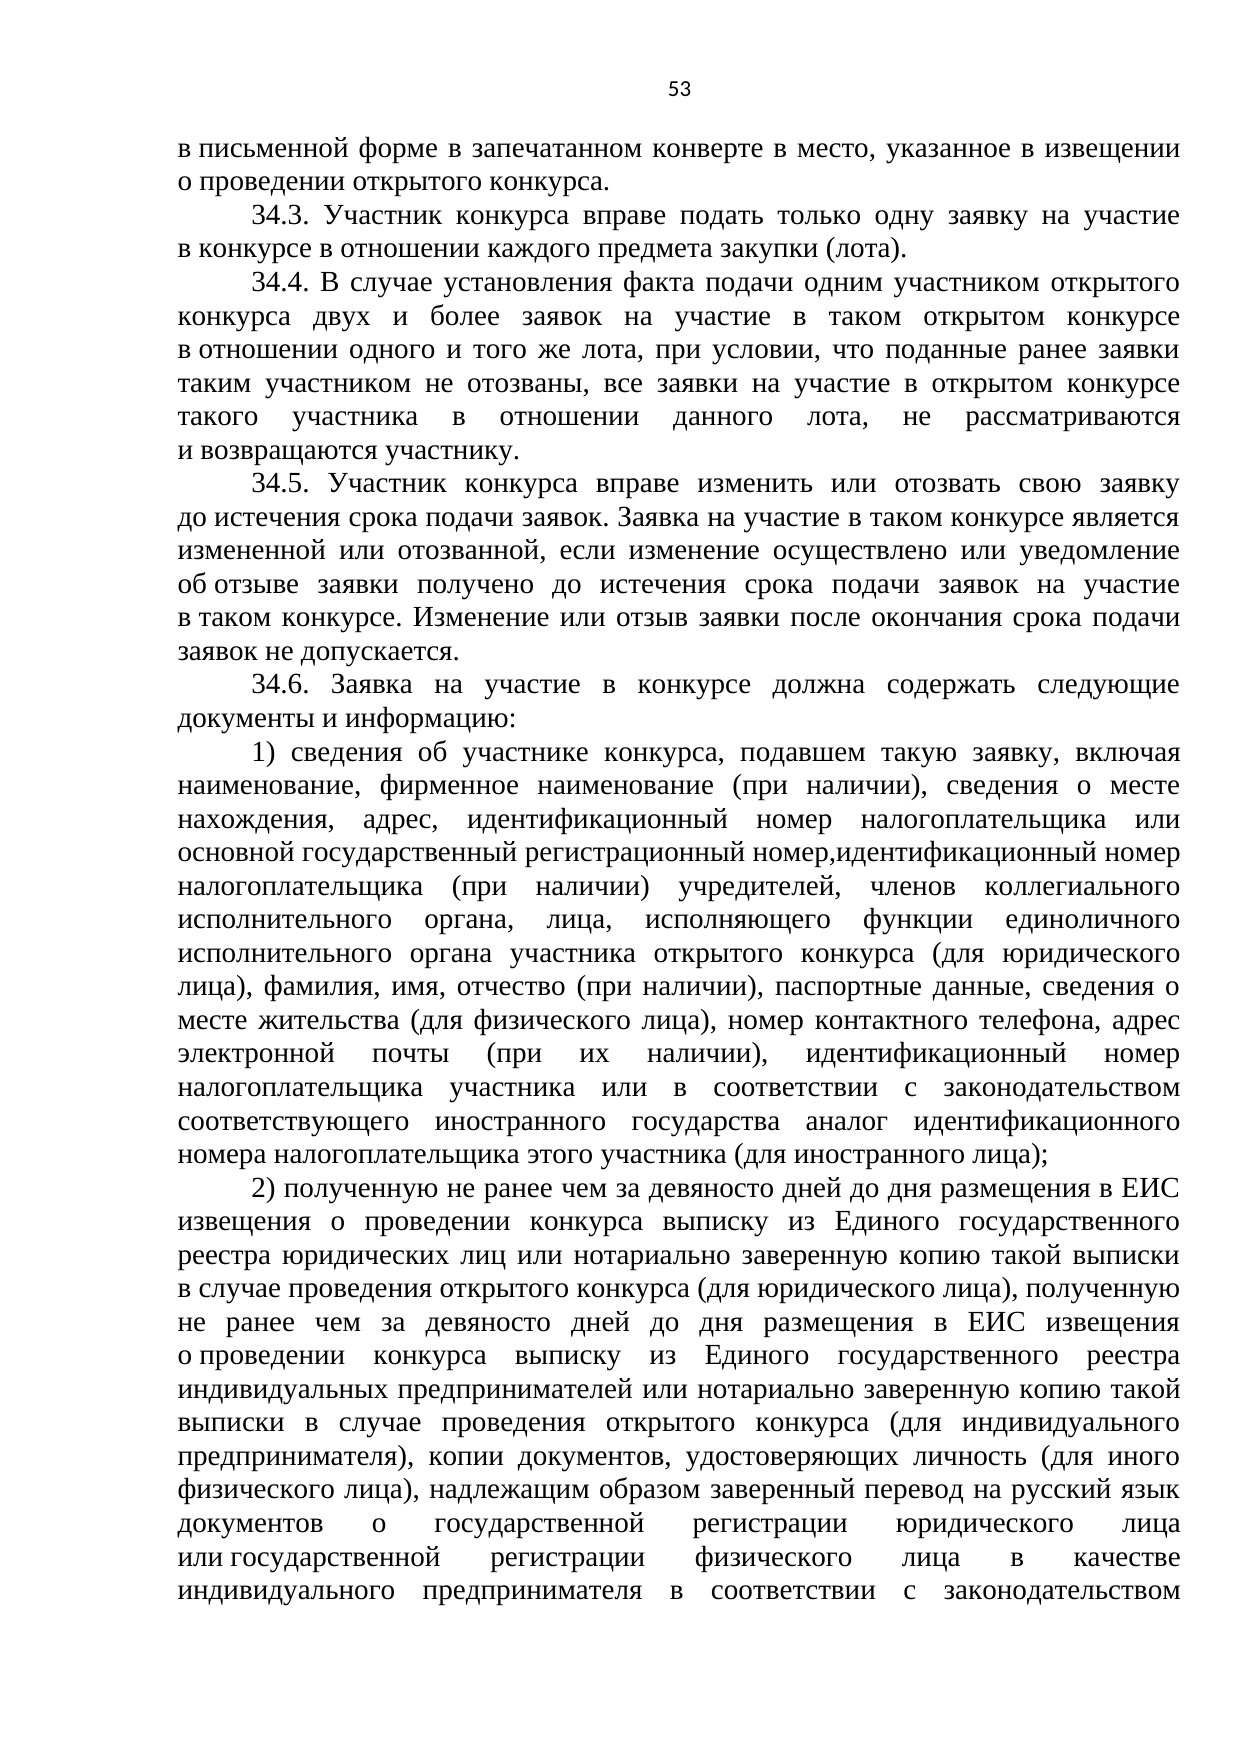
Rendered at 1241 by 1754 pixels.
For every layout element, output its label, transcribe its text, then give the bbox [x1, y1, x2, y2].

text 34.3. Участник конкурса вправе подать только одну заявку на участие в конкурсе в отношении каждого предмета закупки (лота). [177, 197, 1181, 264]
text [177, 130, 1181, 197]
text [177, 1170, 1181, 1606]
text 34.6. Заявка на участие в конкурсе должна содержать следующие документы и информацию: [177, 667, 1181, 734]
text 1) сведения об участнике конкурса, подавшем такую заявку, включая наименование, фирменное наименование (при наличии), сведения о месте нахождения, адрес, идентификационный номер налогоплательщика или основной государственный регистрационный номер,идентификационный номер налогоплательщика (при наличии) учредителей, членов коллегиального исполнительного органа, лица, исполняющего функции единоличного исполнительного органа участника открытого конкурса (для юридического лица), фамилия, имя, отчество (при наличии), паспортные данные, сведения о месте жительства (для физического лица), номер контактного телефона, адрес электронной почты (при их наличии), идентификационный номер налогоплательщика участника или в соответствии с законодательством соответствующего иностранного государства аналог идентификационного номера налогоплательщика этого участника (для иностранного лица); [177, 734, 1181, 1170]
text 34.4. В случае установления факта подачи одним участником открытого конкурса двух и более заявок на участие в таком открытом конкурсе в отношении одного и того же лота, при условии, что поданные ранее заявки таким участником не отозваны, все заявки на участие в открытом конкурсе такого участника в отношении данного лота, не рассматриваются и возвращаются участнику. [177, 264, 1181, 465]
text 34.5. Участник конкурса вправе изменить или отозвать свою заявку до истечения срока подачи заявок. Заявка на участие в таком конкурсе является измененной или отозванной, если изменение осуществлено или уведомление об отзыве заявки получено до истечения срока подачи заявок на участие в таком конкурсе. Изменение или отзыв заявки после окончания срока подачи заявок не допускается. [177, 465, 1181, 667]
